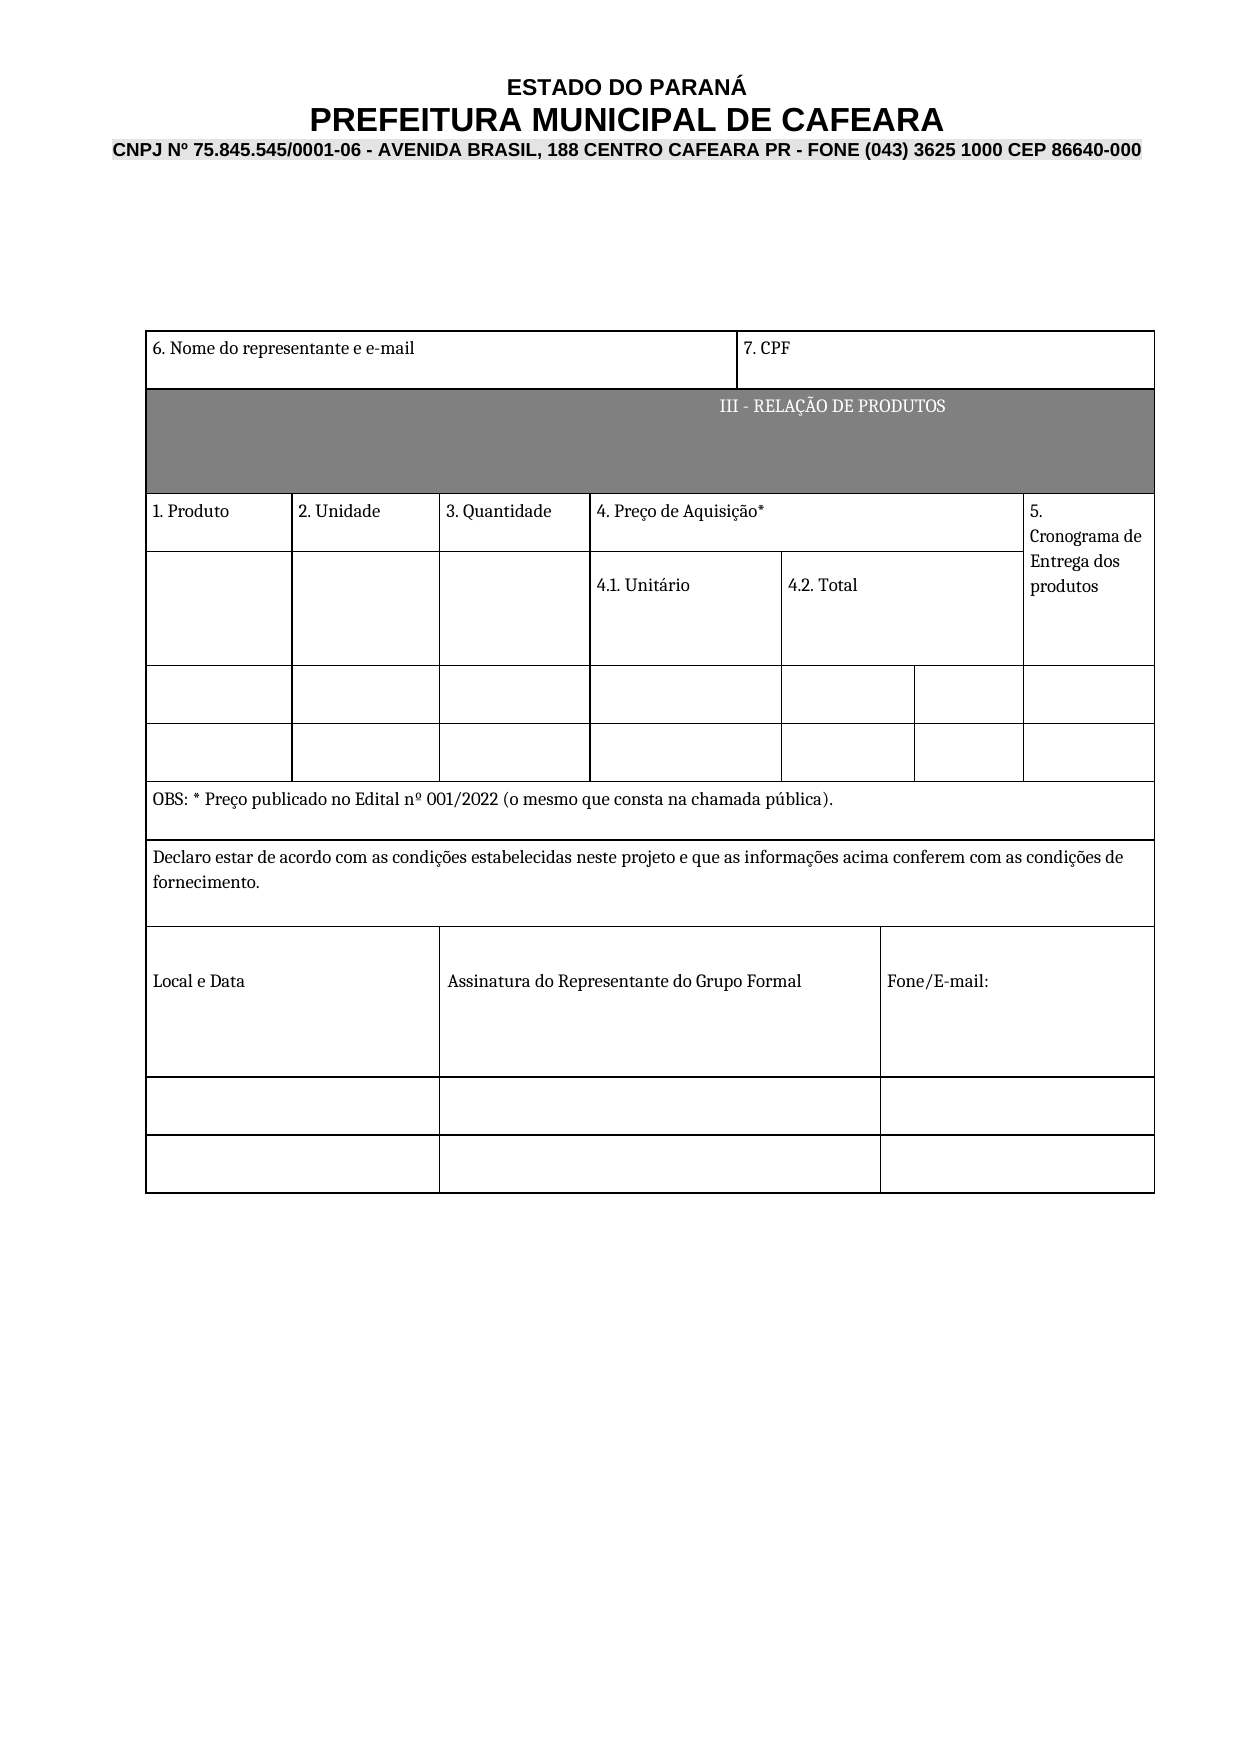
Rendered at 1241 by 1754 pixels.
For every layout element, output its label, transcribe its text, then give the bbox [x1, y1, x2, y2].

table_cell [440, 552, 589, 665]
table_cell [440, 1078, 880, 1134]
table_cell [147, 1078, 439, 1134]
table_cell 4.2. Total [782, 552, 1023, 665]
table_cell III - RELAÇÃO DE PRODUTOS [147, 390, 1154, 493]
table_cell [591, 724, 781, 781]
table_cell [293, 724, 439, 781]
table_header 7. CPF [738, 332, 1154, 388]
table_cell [440, 724, 589, 781]
table_cell [591, 666, 781, 723]
table_cell 3. Quantidade [440, 494, 589, 551]
table_cell [915, 666, 1023, 723]
table_cell [147, 724, 291, 781]
table_cell [147, 666, 291, 723]
table_cell [1024, 666, 1154, 723]
table_cell [293, 666, 439, 723]
table_cell Local e Data [147, 927, 439, 1076]
table_cell [881, 1136, 1154, 1192]
table_cell [147, 1136, 439, 1192]
table_cell 4.1. Unitário [591, 552, 781, 665]
table_cell 2. Unidade [293, 494, 439, 551]
table_cell [782, 724, 914, 781]
table_cell [440, 666, 589, 723]
table_cell Declaro estar de acordo com as condições estabelecidas neste projeto e que as informações acima conferem com as condições de fornecimento. [147, 841, 1154, 926]
table_cell OBS: * Preço publicado no Edital nº 001/2022 (o mesmo que consta na chamada pública). [147, 782, 1154, 839]
table_cell [881, 1078, 1154, 1134]
table_cell 5. Cronograma de Entrega dos produtos [1024, 494, 1154, 665]
table_cell [147, 552, 291, 665]
table_cell Fone/E-mail: [881, 927, 1154, 1076]
table_cell 4. Preço de Aquisição* [591, 494, 1023, 551]
table_cell [440, 1136, 880, 1192]
table_cell [293, 552, 439, 665]
table_cell [782, 666, 914, 723]
table_cell [1024, 724, 1154, 781]
table_cell [915, 724, 1023, 781]
table_cell Assinatura do Representante do Grupo Formal [440, 927, 880, 1076]
table_header 6. Nome do representante e e-mail [147, 332, 736, 388]
table_cell 1. Produto [147, 494, 291, 551]
